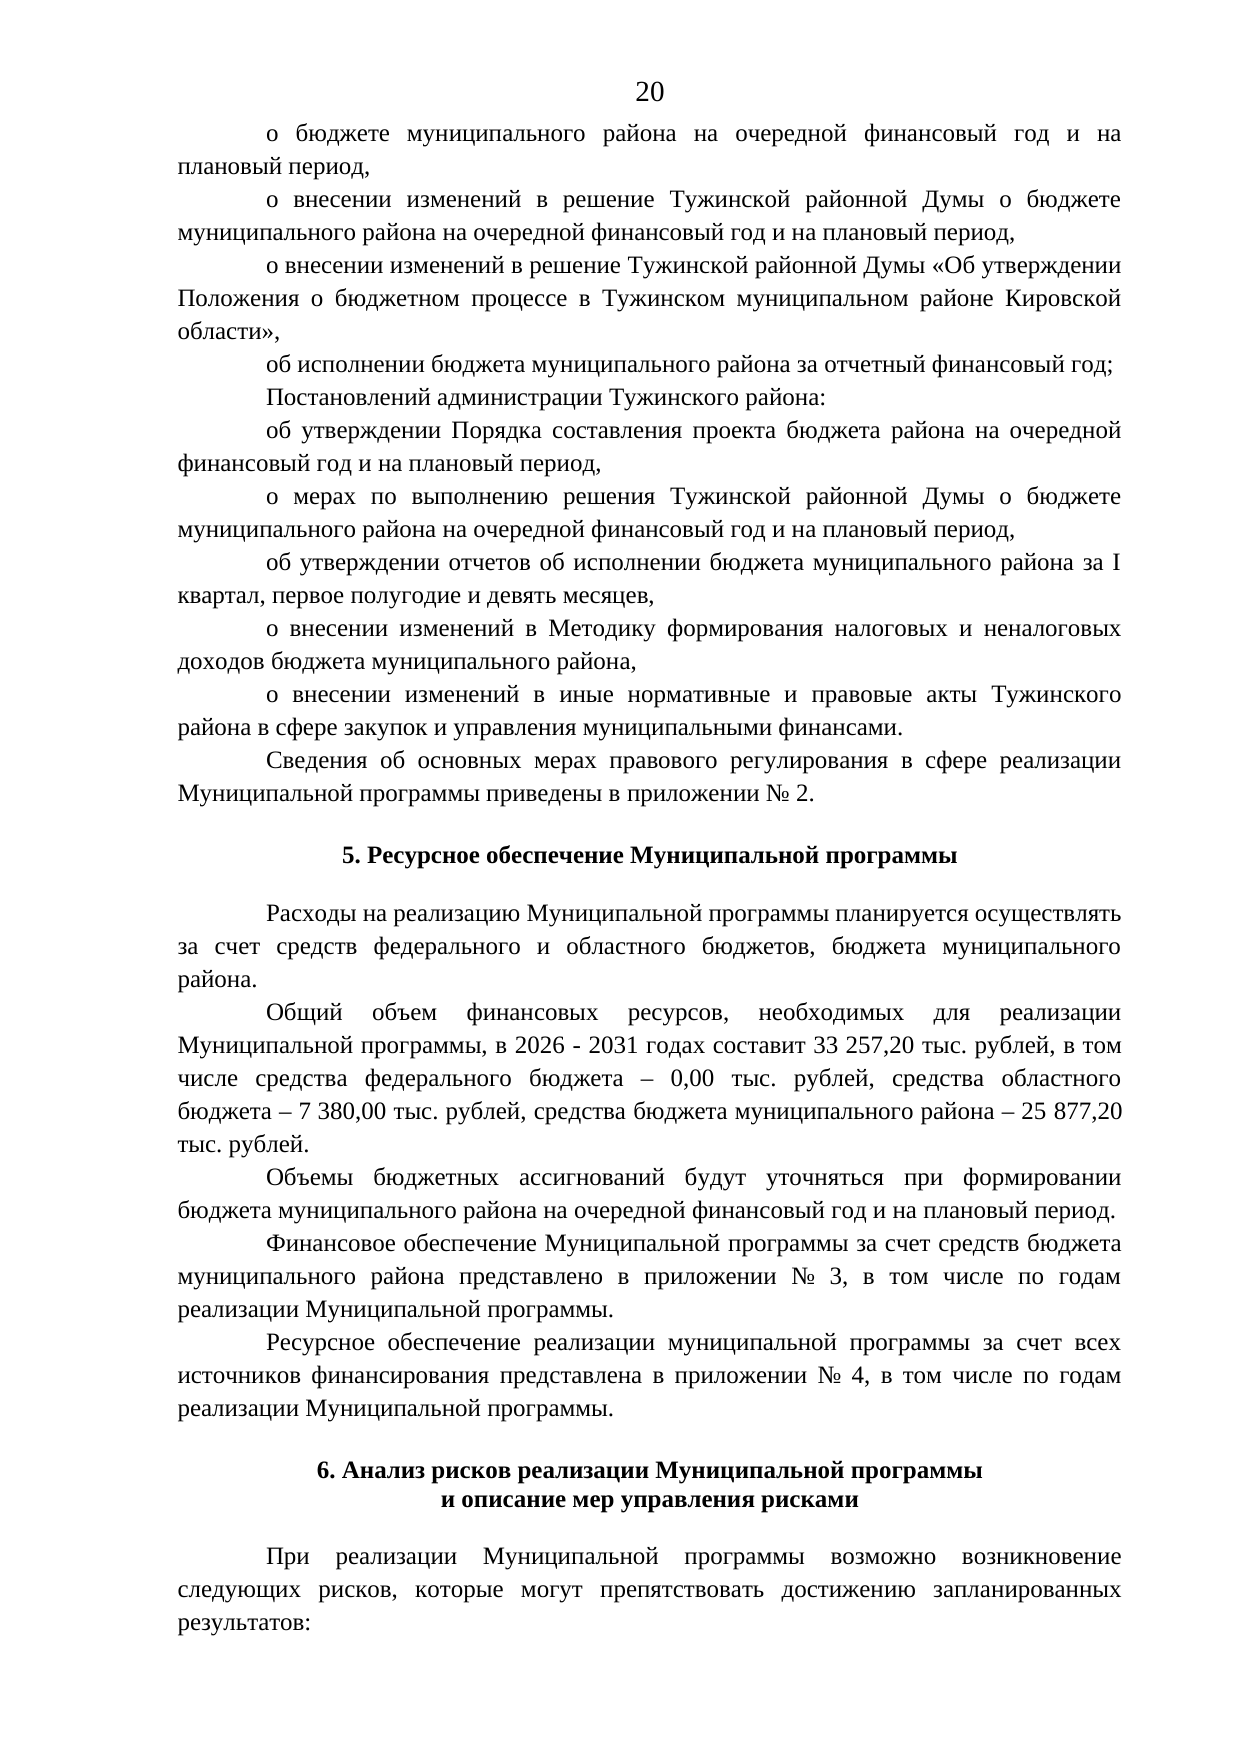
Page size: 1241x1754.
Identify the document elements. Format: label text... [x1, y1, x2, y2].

text Общий объем финансовых ресурсов, необходимых для реализации Муниципальной программы, в 2026 - 2031 годах составит 33 257,20 тыс. рублей, в том числе средства федерального бюджета – 0,00 тыс. рублей, средства областного бюджета – 7 380,00 тыс. рублей, средства бюджета муниципального района – 25 877,20 тыс. рублей. [177, 997, 1122, 1158]
text и описание мер управления рисками [177, 1484, 1122, 1512]
text о внесении изменений в иные нормативные и правовые акты Тужинского района в сфере закупок и управления муниципальными финансами. [177, 679, 1122, 741]
text Ресурсное обеспечение реализации муниципальной программы за счет всех источников финансирования представлена в приложении № 4, в том числе по годам реализации Муниципальной программы. [177, 1327, 1122, 1422]
text об утверждении Порядка составления проекта бюджета района на очередной финансовый год и на плановый период, [177, 415, 1122, 477]
text о внесении изменений в Методику формирования налоговых и неналоговых доходов бюджета муниципального района, [177, 613, 1122, 675]
text об исполнении бюджета муниципального района за отчетный финансовый год; [177, 349, 1122, 378]
text о мерах по выполнению решения Тужинской районной Думы о бюджете муниципального района на очередной финансовый год и на плановый период, [177, 481, 1122, 543]
text 5. Ресурсное обеспечение Муниципальной программы [177, 840, 1122, 869]
text Постановлений администрации Тужинского района: [177, 382, 1122, 411]
text Финансовое обеспечение Муниципальной программы за счет средств бюджета муниципального района представлено в приложении № 3, в том числе по годам реализации Муниципальной программы. [177, 1228, 1122, 1323]
text о бюджете муниципального района на очередной финансовый год и на плановый период, [177, 118, 1122, 180]
text 6. Анализ рисков реализации Муниципальной программы [177, 1455, 1122, 1484]
text об утверждении отчетов об исполнении бюджета муниципального района за I квартал, первое полугодие и девять месяцев, [177, 547, 1122, 609]
text о внесении изменений в решение Тужинской районной Думы «Об утверждении Положения о бюджетном процессе в Тужинском муниципальном районе Кировской области», [177, 250, 1122, 345]
text При реализации Муниципальной программы возможно возникновение следующих рисков, которые могут препятствовать достижению запланированных результатов: [177, 1541, 1122, 1636]
text о внесении изменений в решение Тужинской районной Думы о бюджете муниципального района на очередной финансовый год и на плановый период, [177, 184, 1122, 246]
text Объемы бюджетных ассигнований будут уточняться при формировании бюджета муниципального района на очередной финансовый год и на плановый период. [177, 1162, 1122, 1224]
text Расходы на реализацию Муниципальной программы планируется осуществлять за счет средств федерального и областного бюджетов, бюджета муниципального района. [177, 898, 1122, 993]
text Сведения об основных мерах правового регулирования в сфере реализации Муниципальной программы приведены в приложении № 2. [177, 746, 1122, 807]
